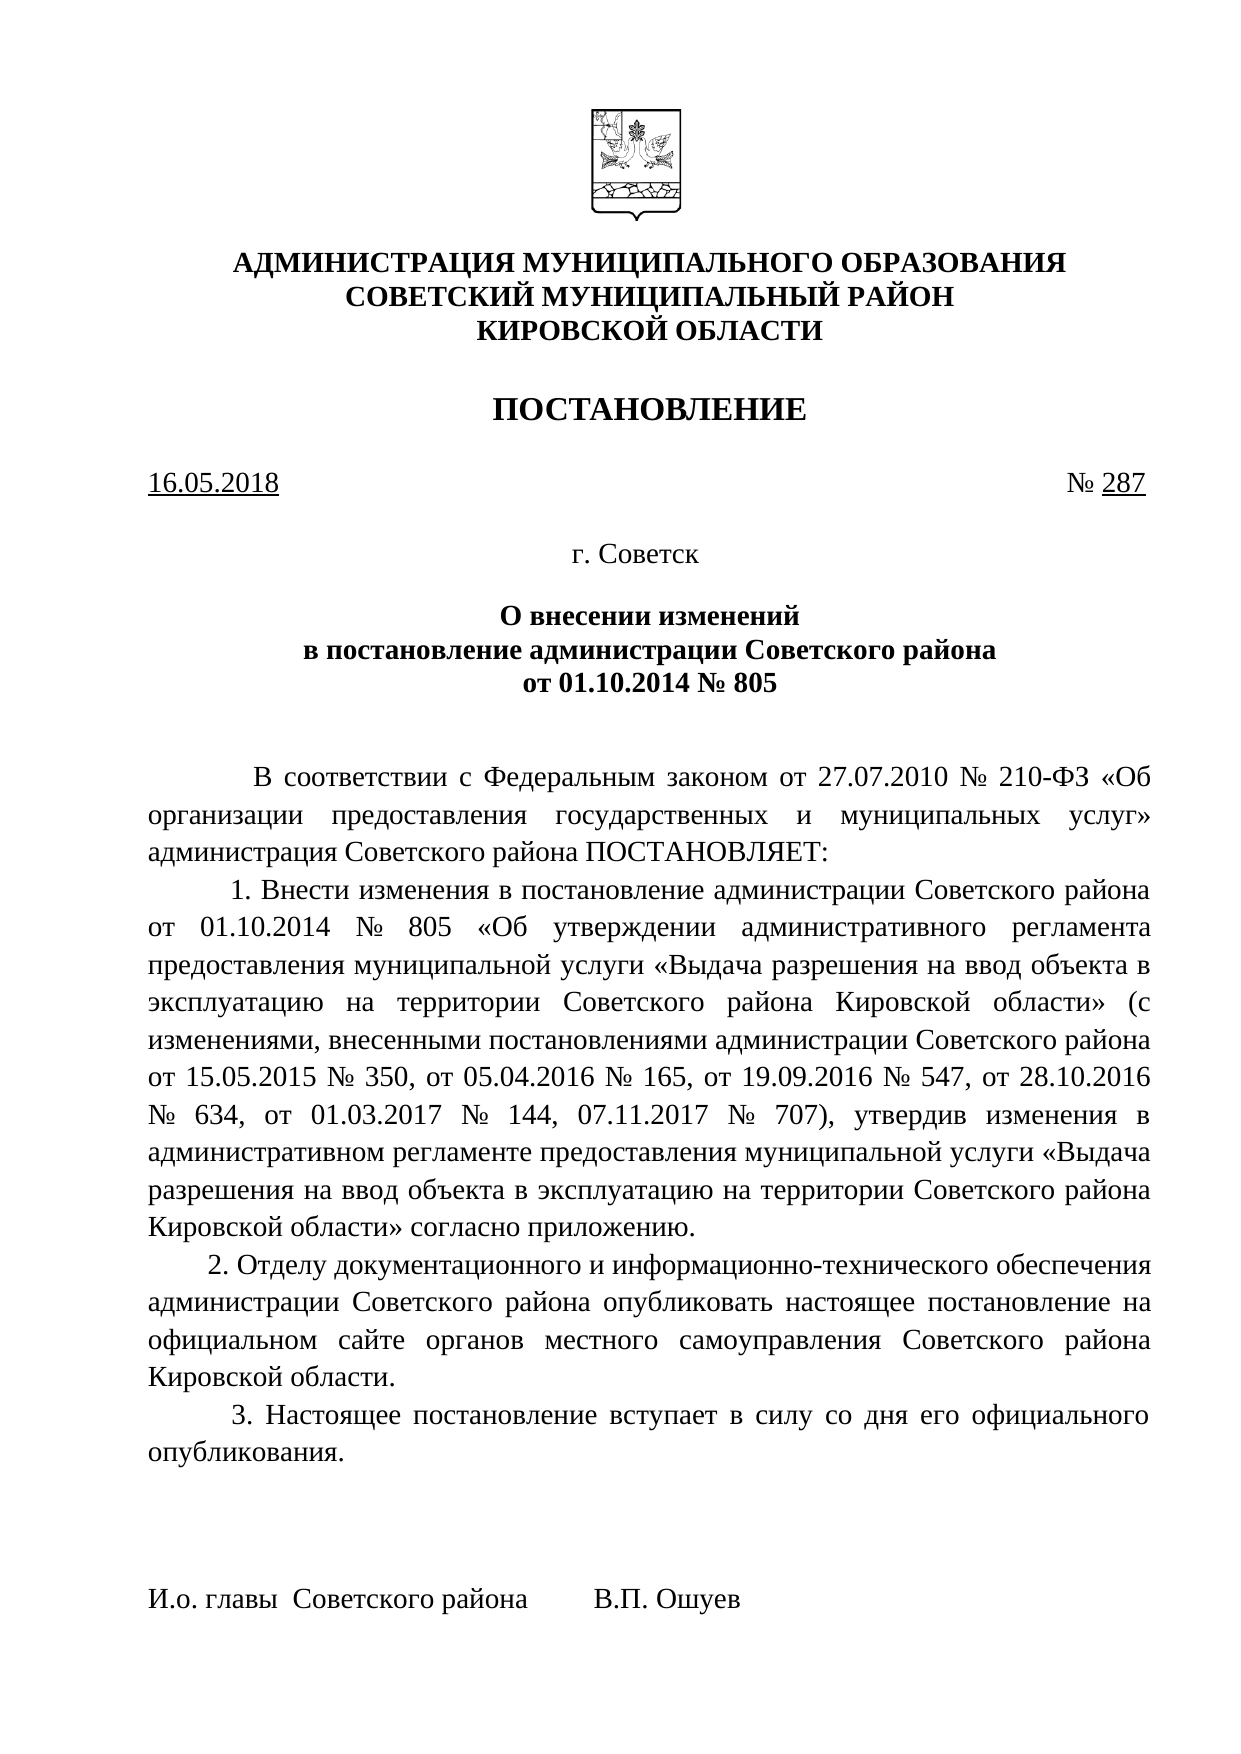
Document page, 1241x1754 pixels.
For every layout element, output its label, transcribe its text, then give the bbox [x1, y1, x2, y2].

title АДМИНИСТРАЦИЯ МУНИЦИПАЛЬНОГО ОБРАЗОВАНИЯ СОВЕТСКИЙ МУНИЦИПАЛЬНЫЙ РАЙОН [148, 246, 1152, 313]
text 1. Внести изменения в постановление администрации Советского района от 01.10.2014 № 805 «Об утверждении административного регламента предоставления муниципальной услуги «Выдача разрешения на ввод объекта в эксплуатацию на территории Советского района Кировской области» (с изменениями, внесенными постановлениями администрации Советского района от 15.05.2015 № 350, от 05.04.2016 № 165, от 19.09.2016 № 547, от 28.10.2016 № 634, от 01.03.2017 № 144, 07.11.2017 № 707), утвердив изменения в административном регламенте предоставления муниципальной услуги «Выдача разрешения на ввод объекта в эксплуатацию на территории Советского района Кировской области» согласно приложению. [148, 869, 1152, 1244]
text 2. Отделу документационного и информационно-технического обеспечения администрации Советского района опубликовать настоящее постановление на официальном сайте органов местного самоуправления Советского района Кировской области. [148, 1244, 1152, 1394]
text 3. Настоящее постановление вступает в силу со дня его официального опубликования. [148, 1394, 1152, 1469]
subtitle ПОСТАНОВЛЕНИЕ [148, 389, 1152, 428]
subtitle 16.05.2018 № 287 [148, 465, 1152, 499]
text г. Советск [222, 536, 1152, 570]
text И.о. главы Советского района В.П. Ошуев [148, 1582, 1152, 1615]
text КИРОВСКОЙ ОБЛАСТИ [148, 313, 1152, 346]
text О внесении изменений [148, 598, 1152, 632]
picture [591, 109, 682, 221]
text от 01.10.2014 № 805 [148, 666, 1152, 699]
text В соответствии с Федеральным законом от 27.07.2010 № 210-ФЗ «Об организации предоставления государственных и муниципальных услуг» администрация Советского района ПОСТАНОВЛЯЕТ: [148, 757, 1152, 869]
text в постановление администрации Советского района [148, 632, 1152, 666]
